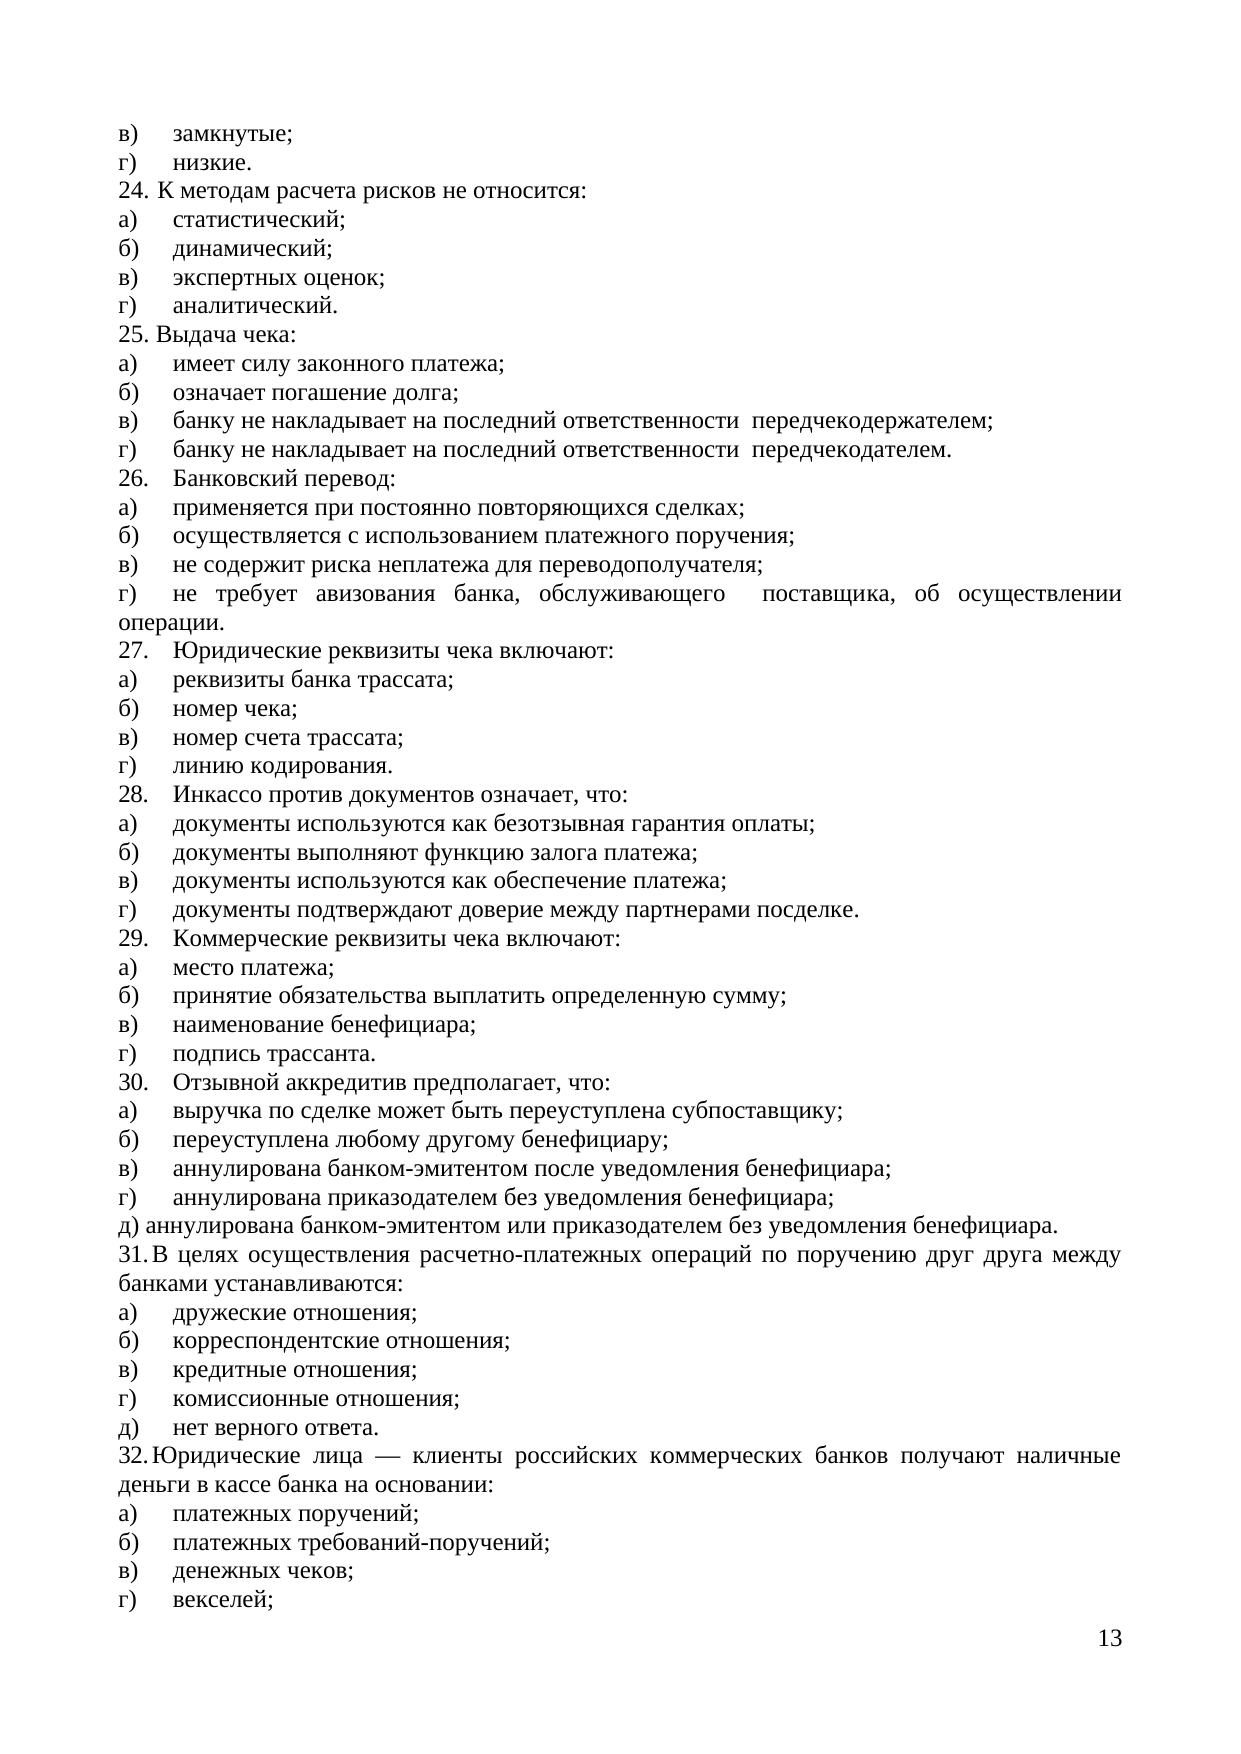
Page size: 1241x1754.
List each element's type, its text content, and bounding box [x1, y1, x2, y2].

text г) низкие. [118, 147, 1122, 176]
text а) реквизиты банка трассата; [118, 664, 1122, 693]
text 28. Инкассо против документов означает, что: [118, 779, 1122, 808]
text а) документы используются как безотзывная гарантия оплаты; [118, 808, 1122, 837]
text 31. В целях осуществления расчетно-платежных операций по поручению друг друга между банками устанавливаются: [118, 1239, 1122, 1297]
text г) аналитический. [118, 291, 1122, 319]
text б) переуступлена любому другому бенефициару; [118, 1124, 1122, 1153]
text г) подпись трассанта. [118, 1038, 1122, 1067]
text г) аннулирована приказодателем без уведомления бенефициара; [118, 1182, 1122, 1211]
text в) кредитные отношения; [118, 1354, 1122, 1383]
text 24. К методам расчета рисков не относится: [118, 176, 1122, 204]
text в) замкнутые; [118, 118, 1122, 147]
text а) выручка по сделке может быть переуступлена субпоставщику; [118, 1096, 1122, 1124]
text 30. Отзывной аккредитив предполагает, что: [118, 1067, 1122, 1096]
text г) векселей; [118, 1584, 1122, 1613]
text г) линию кодирования. [118, 751, 1122, 779]
text а) платежных поручений; [118, 1498, 1122, 1527]
text в) банку не накладывает на последний ответственности передчекодержателем; [118, 406, 1122, 434]
text 25. Выдача чека: [118, 319, 1122, 348]
text б) означает погашение долга; [118, 377, 1122, 406]
text г) банку не накладывает на последний ответственности передчекодателем. [118, 434, 1122, 463]
text 27. Юридические реквизиты чека включают: [118, 636, 1122, 664]
text г) не требует авизования банка, обслуживающего поставщика, об осуществлении операции. [118, 578, 1122, 636]
text в) экспертных оценок; [118, 262, 1122, 291]
text а) дружеские отношения; [118, 1297, 1122, 1326]
text в) наименование бенефициара; [118, 1009, 1122, 1038]
text б) принятие обязательства выплатить определенную сумму; [118, 981, 1122, 1009]
text д) аннулирована банком-эмитентом или приказодателем без уведомления бенефициара. [118, 1211, 1122, 1239]
text в) денежных чеков; [118, 1556, 1122, 1584]
text 29. Коммерческие реквизиты чека включают: [118, 923, 1122, 952]
text д) нет верного ответа. [118, 1412, 1122, 1441]
text б) платежных требований-поручений; [118, 1527, 1122, 1556]
text в) номер счета трассата; [118, 722, 1122, 751]
text а) применяется при постоянно повторяющихся сделках; [118, 492, 1122, 521]
text а) место платежа; [118, 952, 1122, 981]
text г) документы подтверждают доверие между партнерами посделке. [118, 894, 1122, 923]
text в) документы используются как обеспечение платежа; [118, 866, 1122, 894]
text в) аннулирована банком-эмитентом после уведомления бенефициара; [118, 1153, 1122, 1182]
text в) не содержит риска неплатежа для переводополучателя; [118, 549, 1122, 578]
text г) комиссионные отношения; [118, 1383, 1122, 1412]
text 26. Банковский перевод: [118, 463, 1122, 492]
text б) осуществляется с использованием платежного поручения; [118, 521, 1122, 549]
text 32. Юридические лица — клиенты российских коммерческих банков получают наличные деньги в кассе банка на основании: [118, 1441, 1122, 1498]
text б) динамический; [118, 233, 1122, 262]
text б) номер чека; [118, 693, 1122, 722]
text а) имеет силу законного платежа; [118, 348, 1122, 377]
text б) корреспондентские отношения; [118, 1326, 1122, 1354]
text б) документы выполняют функцию залога платежа; [118, 837, 1122, 866]
text а) статистический; [118, 204, 1122, 233]
